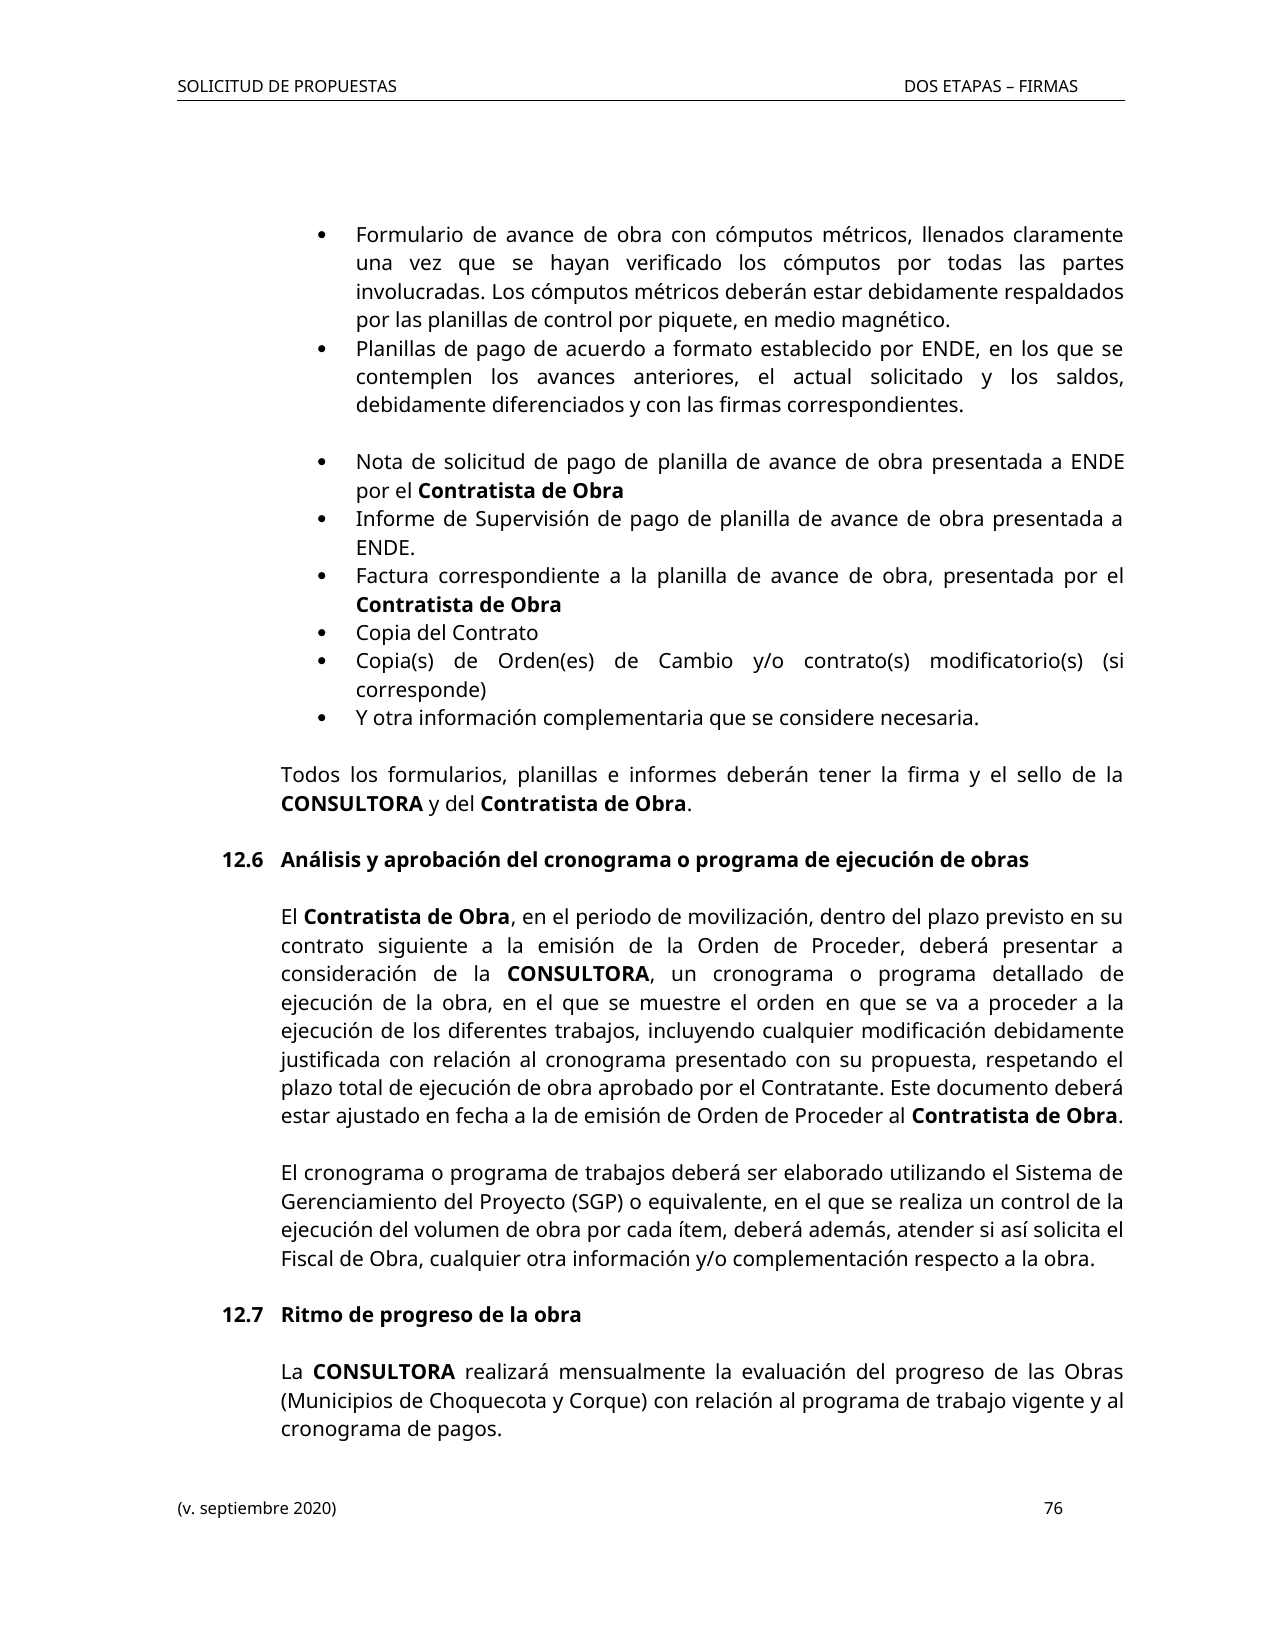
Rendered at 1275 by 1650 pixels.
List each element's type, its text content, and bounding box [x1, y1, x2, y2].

list Copia(s) de Orden(es) de Cambio y/o contrato(s) modificatorio(s) (si corresponde) [318, 647, 1125, 703]
list Planillas de pago de acuerdo a formato establecido por ENDE, en los que se contemplen los avances anteriores, el actual solicitado y los saldos, debidamente diferenciados y con las firmas correspondientes. [318, 334, 1125, 419]
list Formulario de avance de obra con cómputos métricos, llenados claramente una vez que se hayan verificado los cómputos por todas las partes involucradas. Los cómputos métricos deberán estar debidamente respaldados por las planillas de control por piquete, en medio magnético. [318, 220, 1125, 334]
text Todos los formularios, planillas e informes deberán tener la firma y el sello de la CONSULTORA y del Contratista de Obra. [281, 760, 1125, 817]
text El Contratista de Obra, en el periodo de movilización, dentro del plazo previsto en su contrato siguiente a la emisión de la Orden de Proceder, deberá presentar a consideración de la CONSULTORA, un cronograma o programa detallado de ejecución de la obra, en el que se muestre el orden en que se va a proceder a la ejecución de los diferentes trabajos, incluyendo cualquier modificación debidamente justificada con relación al cronograma presentado con su propuesta, respetando el plazo total de ejecución de obra aprobado por el Contratante. Este documento deberá estar ajustado en fecha a la de emisión de Orden de Proceder al Contratista de Obra. [281, 902, 1125, 1130]
list Copia del Contrato [318, 618, 1125, 647]
list Nota de solicitud de pago de planilla de avance de obra presentada a ENDE por el Contratista de Obra [318, 447, 1125, 504]
text 12.7 Ritmo de progreso de la obra [222, 1301, 1125, 1329]
list Informe de Supervisión de pago de planilla de avance de obra presentada a ENDE. [318, 504, 1125, 561]
text El cronograma o programa de trabajos deberá ser elaborado utilizando el Sistema de Gerenciamiento del Proyecto (SGP) o equivalente, en el que se realiza un control de la ejecución del volumen de obra por cada ítem, deberá además, atender si así solicita el Fiscal de Obra, cualquier otra información y/o complementación respecto a la obra. [281, 1158, 1125, 1272]
list Factura correspondiente a la planilla de avance de obra, presentada por el Contratista de Obra [318, 561, 1125, 618]
list Y otra información complementaria que se considere necesaria. [318, 703, 1125, 732]
text La CONSULTORA realizará mensualmente la evaluación del progreso de las Obras (Municipios de Choquecota y Corque) con relación al programa de trabajo vigente y al cronograma de pagos. [281, 1357, 1125, 1443]
text 12.6 Análisis y aprobación del cronograma o programa de ejecución de obras [222, 846, 1125, 874]
